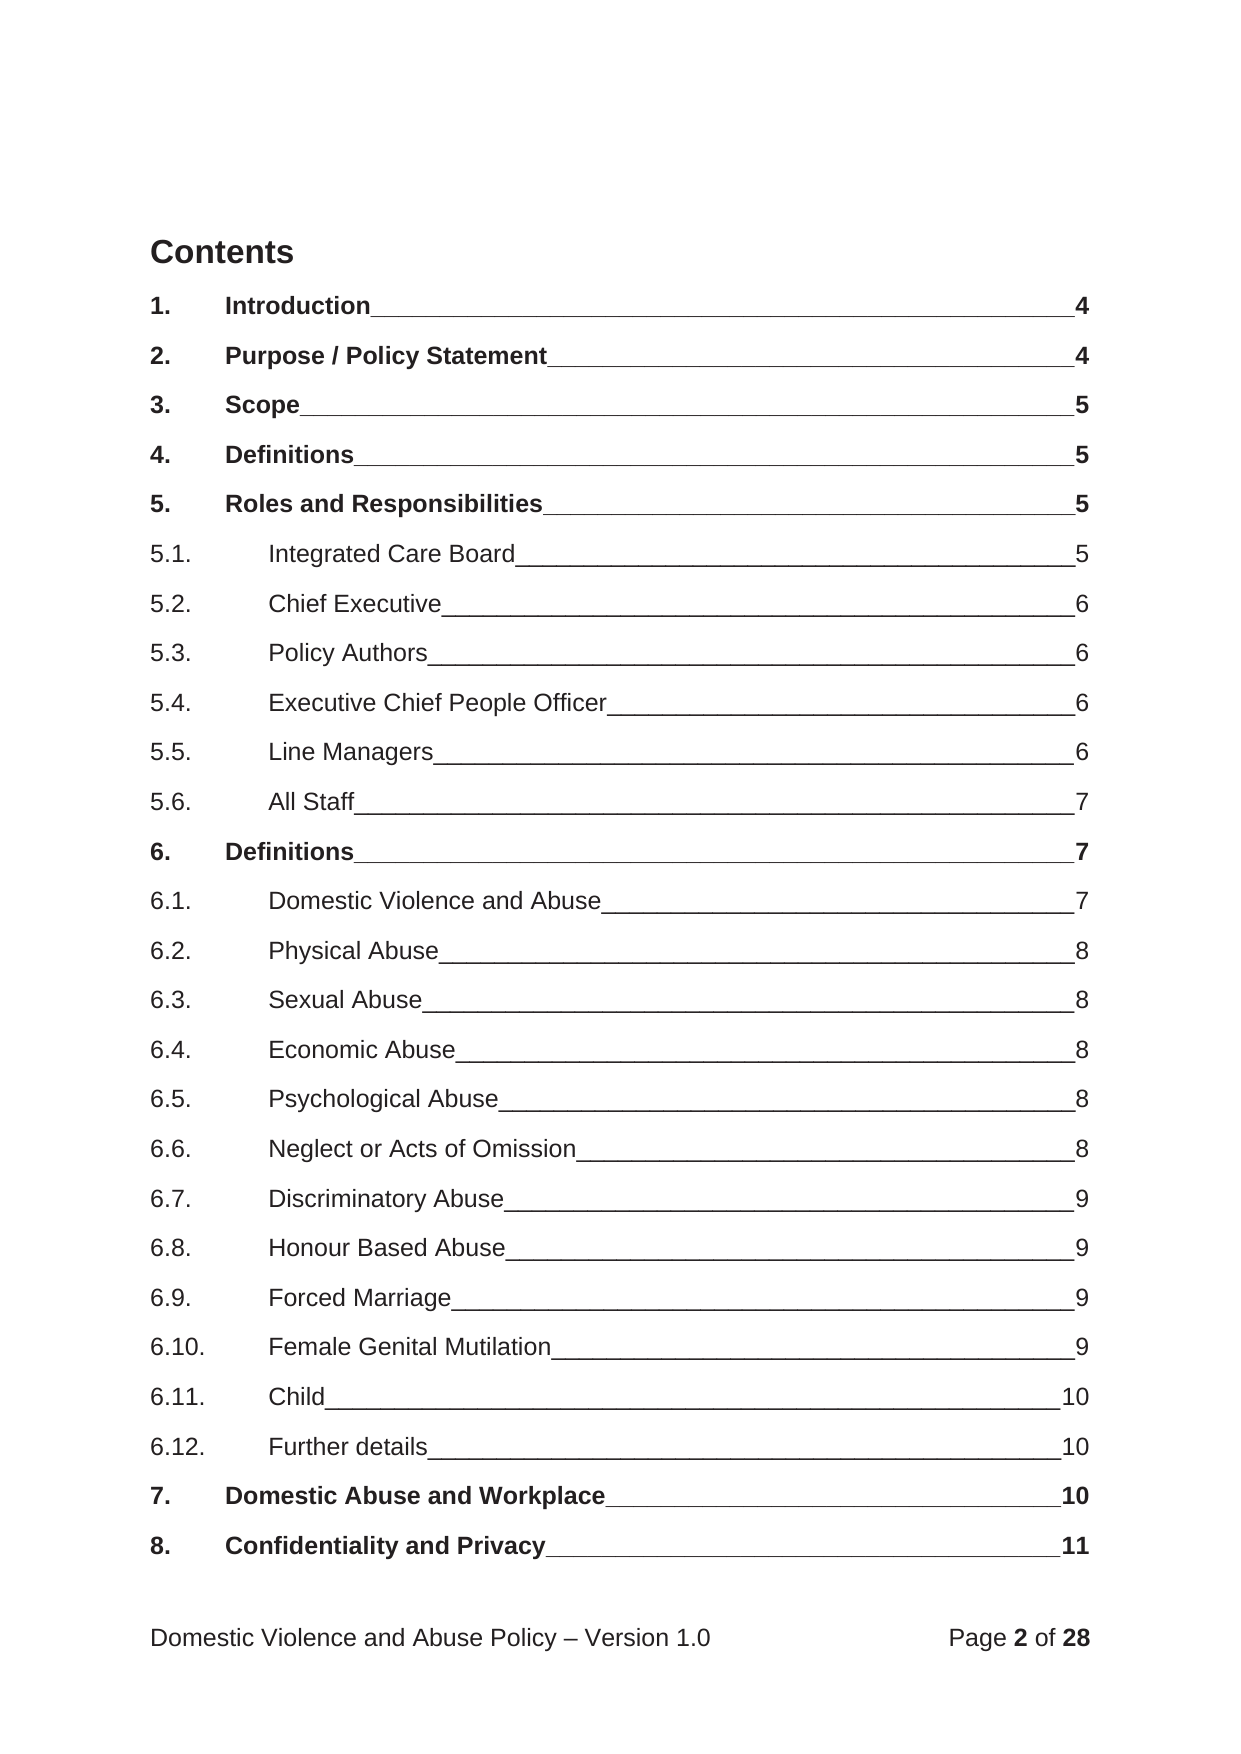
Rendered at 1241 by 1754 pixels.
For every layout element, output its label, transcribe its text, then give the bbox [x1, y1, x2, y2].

text 6.1. Domestic Violence and Abuse 7 [150, 886, 1090, 915]
text 6.3. Sexual Abuse 8 [150, 985, 1090, 1014]
text 6.4. Economic Abuse 8 [150, 1035, 1090, 1063]
text 2. Purpose / Policy Statement 4 [150, 341, 1090, 369]
text 4. Definitions 5 [150, 440, 1090, 468]
text 6.10. Female Genital Mutilation 9 [150, 1332, 1090, 1361]
text 1. Introduction 4 [150, 291, 1090, 320]
text 5.6. All Staff 7 [150, 787, 1090, 816]
text 8. Confidentiality and Privacy 11 [150, 1531, 1090, 1559]
text 5.4. Executive Chief People Officer 6 [150, 688, 1090, 716]
text 6.11. Child 10 [150, 1382, 1090, 1411]
text 5.1. Integrated Care Board 5 [150, 539, 1090, 568]
text 7. Domestic Abuse and Workplace 10 [150, 1481, 1090, 1510]
text 5.5. Line Managers 6 [150, 737, 1090, 766]
text 6.8. Honour Based Abuse 9 [150, 1233, 1090, 1262]
text 6. Definitions 7 [150, 836, 1090, 865]
text 6.6. Neglect or Acts of Omission 8 [150, 1134, 1090, 1163]
text 6.2. Physical Abuse 8 [150, 936, 1090, 964]
text 6.7. Discriminatory Abuse 9 [150, 1183, 1090, 1212]
subtitle Contents [150, 232, 1090, 270]
text 5. Roles and Responsibilities 5 [150, 489, 1090, 518]
text 5.2. Chief Executive 6 [150, 588, 1090, 617]
text 3. Scope 5 [150, 390, 1090, 419]
text 6.9. Forced Marriage 9 [150, 1283, 1090, 1311]
text 5.3. Policy Authors 6 [150, 638, 1090, 667]
text 6.12. Further details 10 [150, 1431, 1090, 1460]
text 6.5. Psychological Abuse 8 [150, 1084, 1090, 1113]
